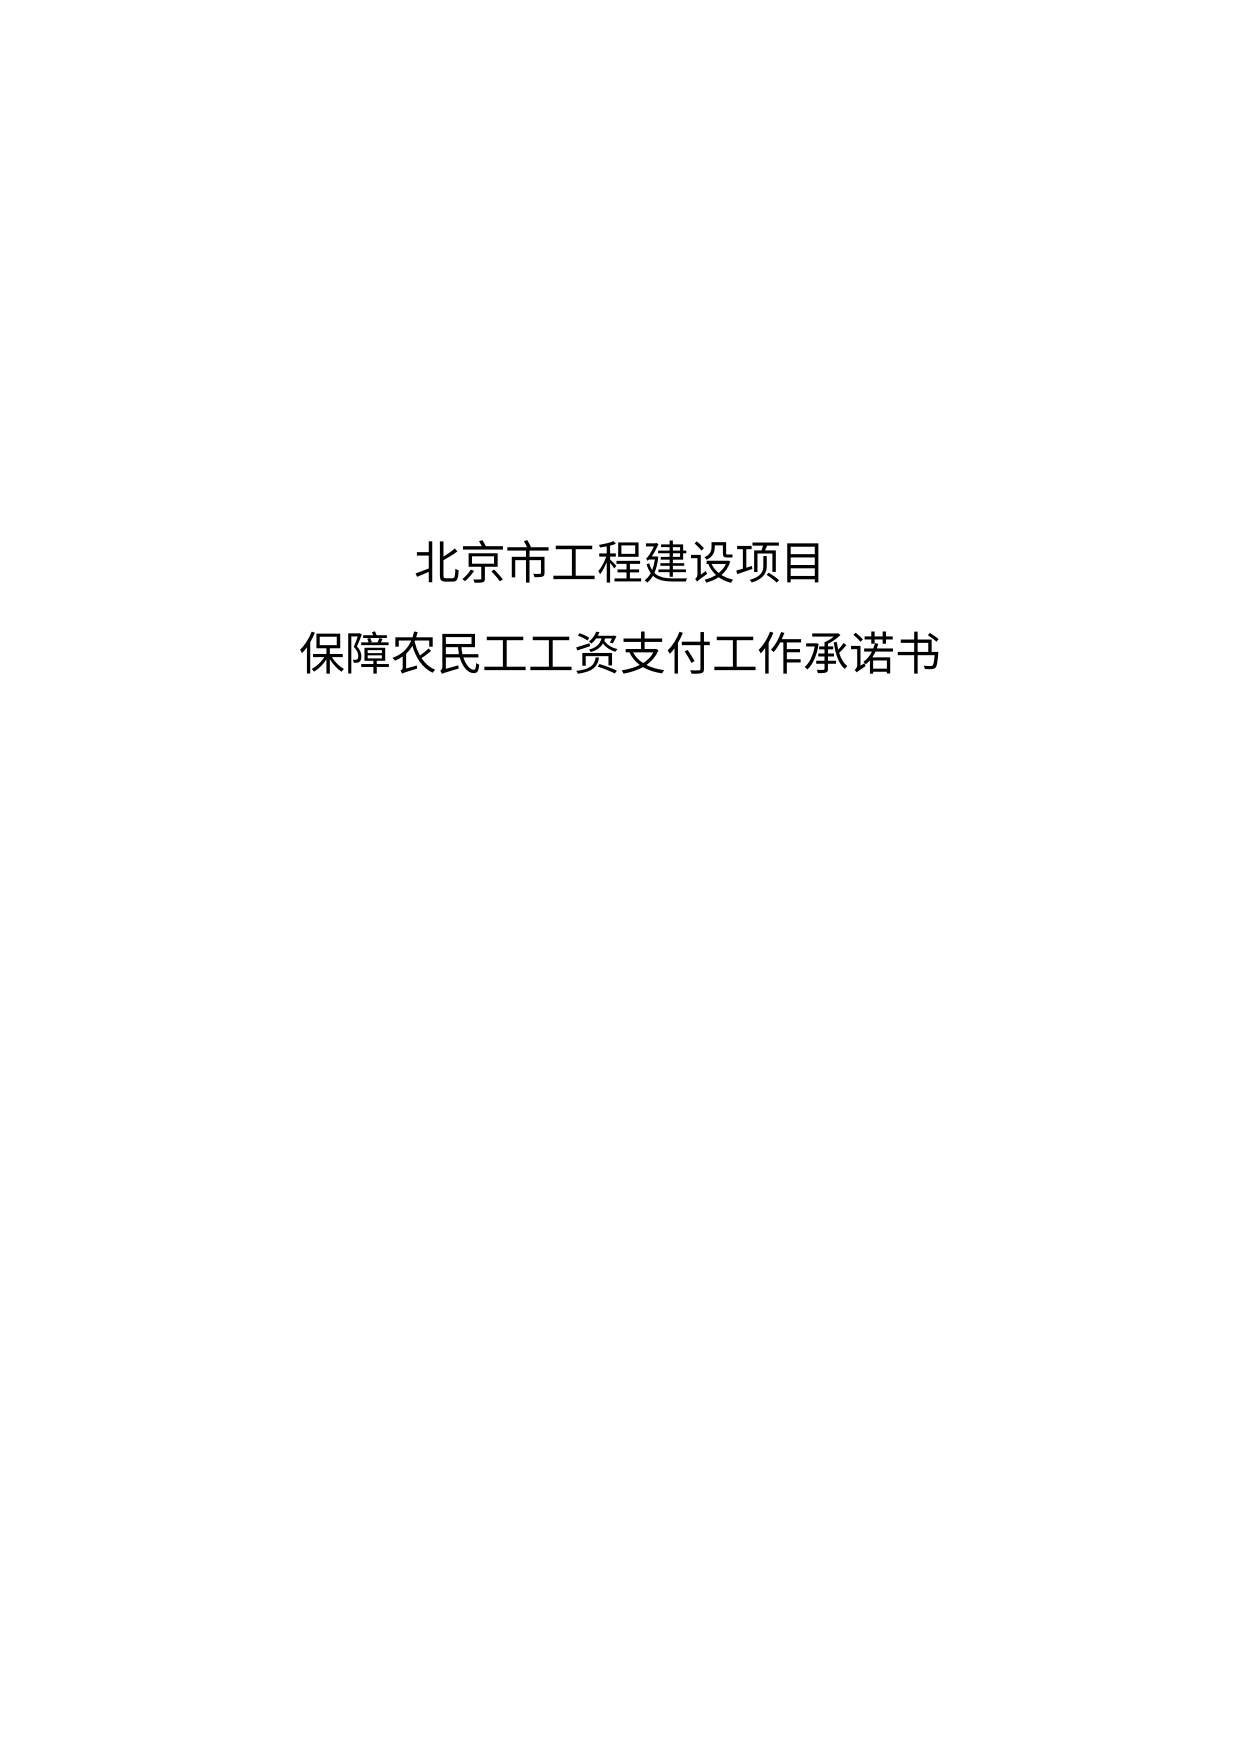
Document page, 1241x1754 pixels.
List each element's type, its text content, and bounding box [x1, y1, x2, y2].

text 北京市工程建设项目 [177, 514, 1063, 605]
text 保障农民工工资支付工作承诺书 [177, 605, 1063, 696]
